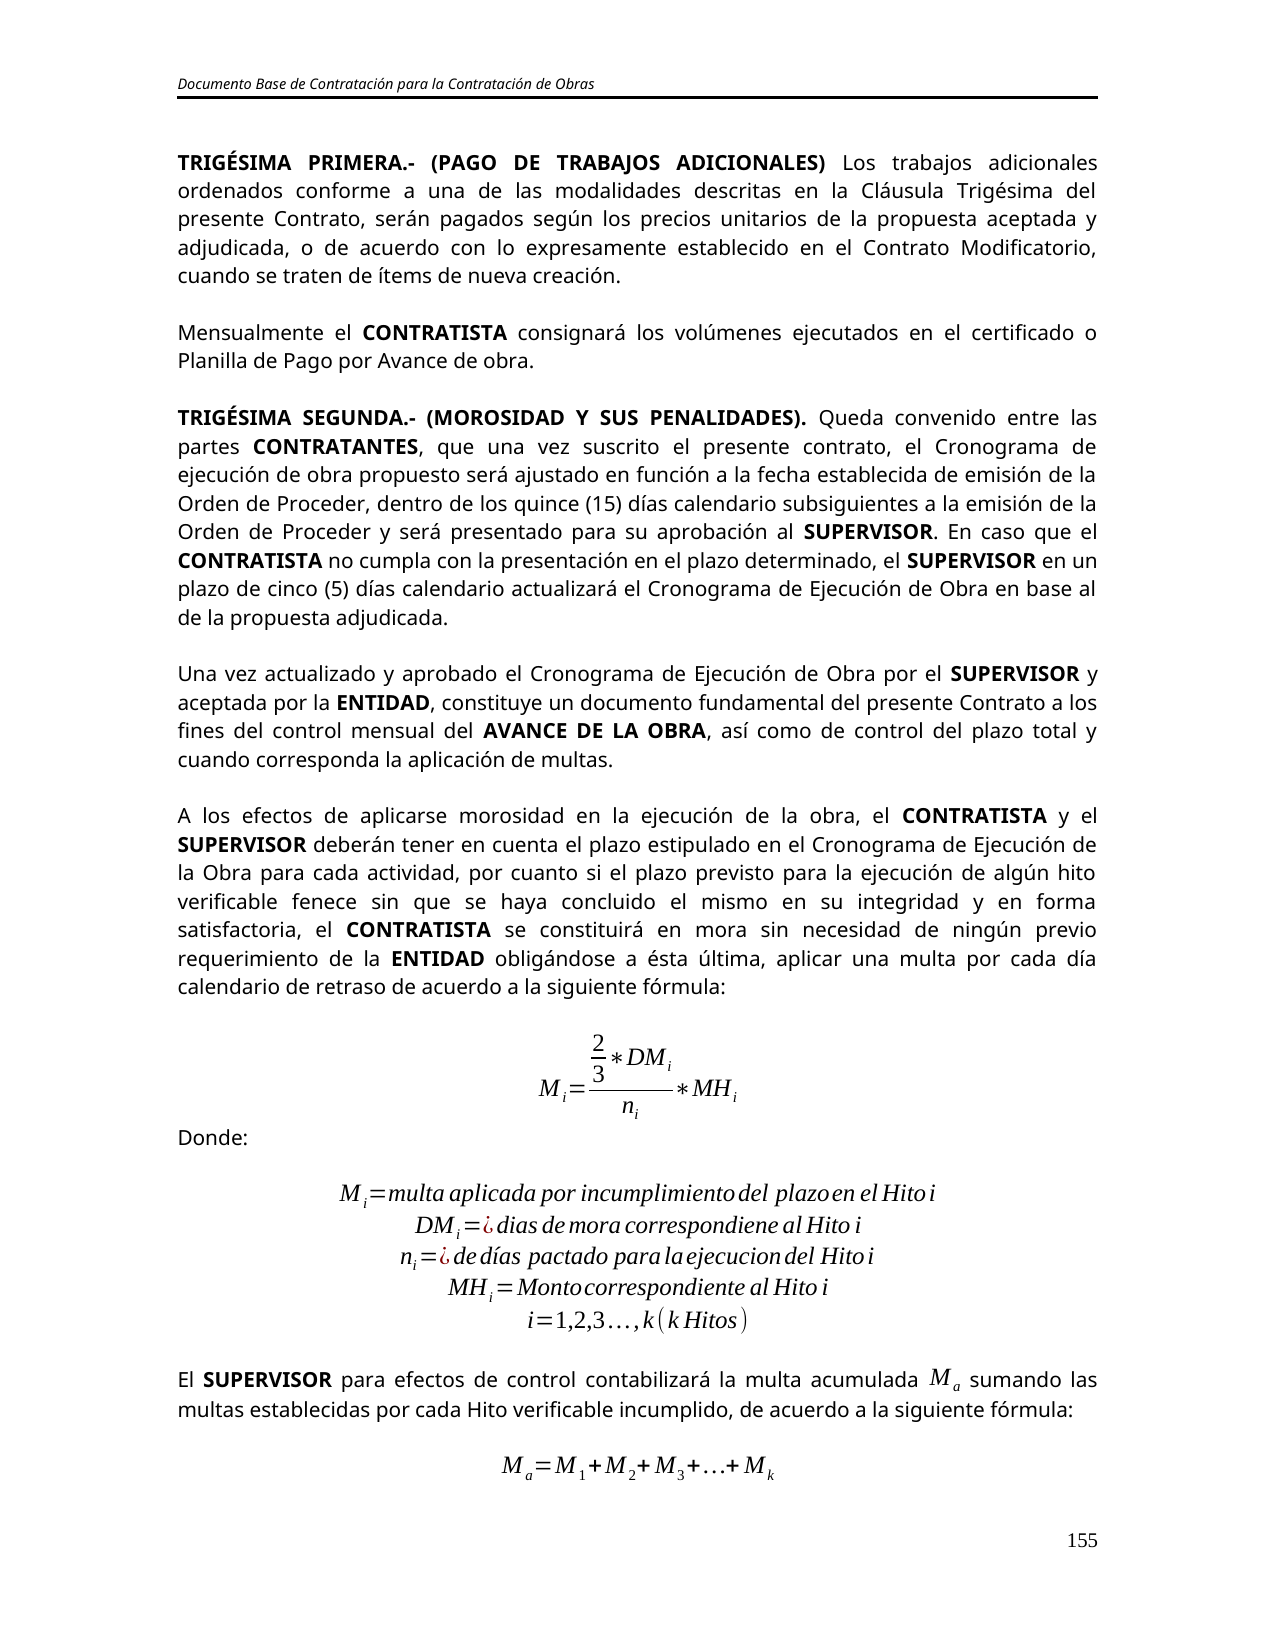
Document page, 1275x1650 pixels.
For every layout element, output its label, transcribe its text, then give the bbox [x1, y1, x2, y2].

text A los efectos de aplicarse morosidad en la ejecución de la obra, el CONTRATISTA y el SUPERVISOR deberán tener en cuenta el plazo estipulado en el Cronograma de Ejecución de la Obra para cada actividad, por cuanto si el plazo previsto para la ejecución de algún hito verificable fenece sin que se haya concluido el mismo en su integridad y en forma satisfactoria, el CONTRATISTA se constituirá en mora sin necesidad de ningún previo requerimiento de la ENTIDAD obligándose a ésta última, aplicar una multa por cada día calendario de retraso de acuerdo a la siguiente fórmula: [177, 802, 1098, 1001]
text Mensualmente el CONTRATISTA consignará los volúmenes ejecutados en el certificado o Planilla de Pago por Avance de obra. [177, 318, 1098, 375]
text El SUPERVISOR para efectos de control contabilizará la multa acumulada sumando las multas establecidas por cada Hito verificable incumplido, de acuerdo a la siguiente fórmula: [177, 1364, 1098, 1424]
text TRIGÉSIMA SEGUNDA.- (MOROSIDAD Y SUS PENALIDADES). Queda convenido entre las partes CONTRATANTES, que una vez suscrito el presente contrato, el Cronograma de ejecución de obra propuesto será ajustado en función a la fecha establecida de emisión de la Orden de Proceder, dentro de los quince (15) días calendario subsiguientes a la emisión de la Orden de Proceder y será presentado para su aprobación al SUPERVISOR. En caso que el CONTRATISTA no cumpla con la presentación en el plazo determinado, el SUPERVISOR en un plazo de cinco (5) días calendario actualizará el Cronograma de Ejecución de Obra en base al de la propuesta adjudicada. [177, 403, 1098, 631]
text TRIGÉSIMA PRIMERA.- (PAGO DE TRABAJOS ADICIONALES) Los trabajos adicionales ordenados conforme a una de las modalidades descritas en la Cláusula Trigésima del presente Contrato, serán pagados según los precios unitarios de la propuesta aceptada y adjudicada, o de acuerdo con lo expresamente establecido en el Contrato Modificatorio, cuando se traten de ítems de nueva creación. [177, 148, 1098, 290]
text Una vez actualizado y aprobado el Cronograma de Ejecución de Obra por el SUPERVISOR y aceptada por la ENTIDAD, constituye un documento fundamental del presente Contrato a los fines del control mensual del AVANCE DE LA OBRA, así como de control del plazo total y cuando corresponda la aplicación de multas. [177, 659, 1098, 773]
text Donde: [177, 1123, 1098, 1152]
